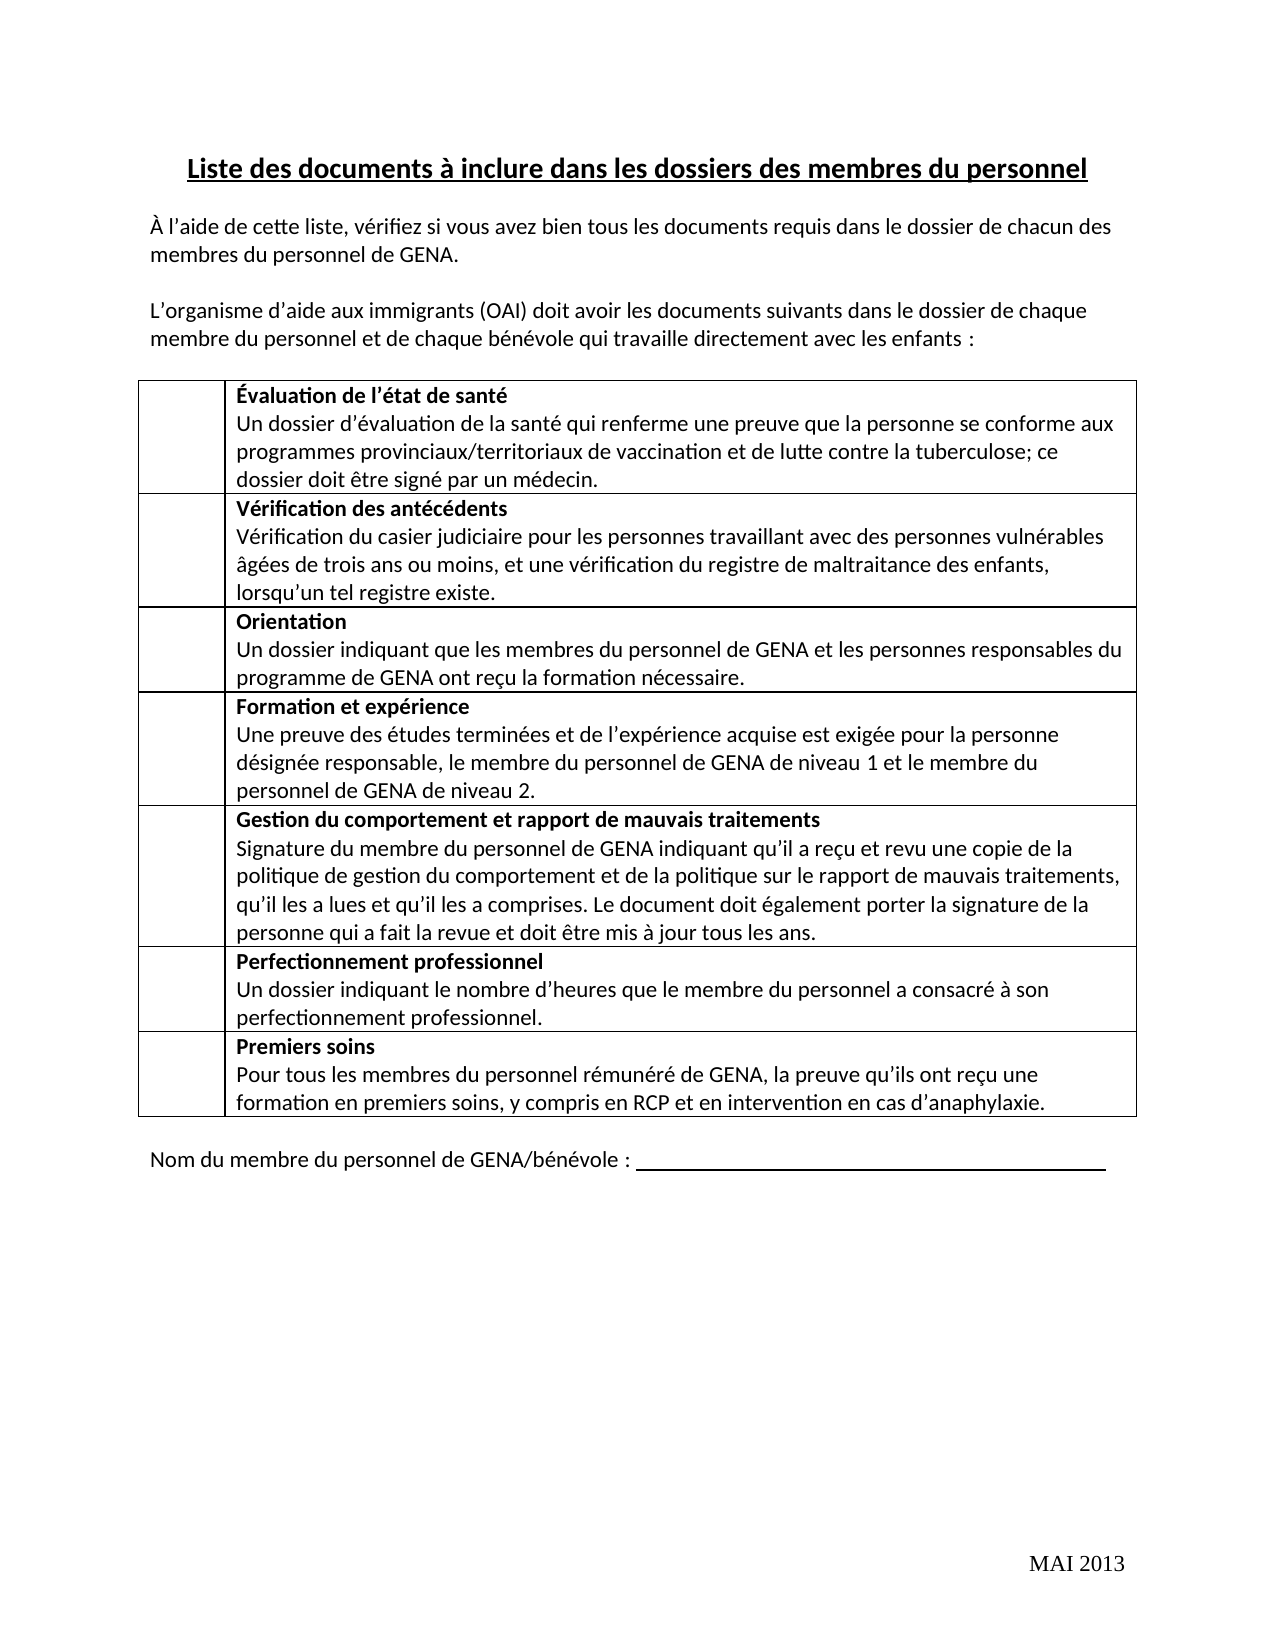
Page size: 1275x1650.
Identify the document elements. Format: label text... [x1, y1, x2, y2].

table_header [139, 381, 224, 493]
table_cell Formation et expérience Une preuve des études terminées et de l’expérience acquise est exigée pour la personne désignée responsable, le membre du personnel de GENA de niveau 1 et le membre du personnel de GENA de niveau 2. [226, 693, 1136, 804]
table_cell Premiers soins Pour tous les membres du personnel rémunéré de GENA, la preuve qu’ils ont reçu une formation en premiers soins, y compris en RCP et en intervention en cas d’anaphylaxie. [226, 1032, 1136, 1116]
table_cell [139, 1032, 224, 1116]
table_cell Perfectionnement professionnel Un dossier indiquant le nombre d’heures que le membre du personnel a consacré à son perfectionnement professionnel. [226, 947, 1136, 1031]
table_cell [139, 494, 224, 606]
table_cell [139, 806, 224, 946]
table_cell Gestion du comportement et rapport de mauvais traitements Signature du membre du personnel de GENA indiquant qu’il a reçu et revu une copie de la politique de gestion du comportement et de la politique sur le rapport de mauvais traitements, qu’il les a lues et qu’il les a comprises. Le document doit également porter la signature de la personne qui a fait la revue et doit être mis à jour tous les ans. [226, 806, 1136, 946]
table_cell [139, 693, 224, 804]
text Liste des documents à inclure dans les dossiers des membres du personnel [150, 150, 1125, 186]
table_header Évaluation de l’état de santé Un dossier d’évaluation de la santé qui renferme une preuve que la personne se conforme aux programmes provinciaux/territoriaux de vaccination et de lutte contre la tuberculose; ce dossier doit être signé par un médecin. [226, 381, 1136, 493]
table_cell [139, 608, 224, 691]
table_cell Vérification des antécédents Vérification du casier judiciaire pour les personnes travaillant avec des personnes vulnérables âgées de trois ans ou moins, et une vérification du registre de maltraitance des enfants, lorsqu’un tel registre existe. [226, 494, 1136, 606]
text Nom du membre du personnel de GENA/bénévole : [150, 1145, 1125, 1173]
text À l’aide de cette liste, vérifiez si vous avez bien tous les documents requis dans le dossier de chacun des membres du personnel de GENA. [150, 212, 1125, 268]
table_cell Orientation Un dossier indiquant que les membres du personnel de GENA et les personnes responsables du programme de GENA ont reçu la formation nécessaire. [226, 608, 1136, 691]
text L’organisme d’aide aux immigrants (OAI) doit avoir les documents suivants dans le dossier de chaque membre du personnel et de chaque bénévole qui travaille directement avec les enfants : [150, 296, 1125, 352]
table_cell [139, 947, 224, 1031]
